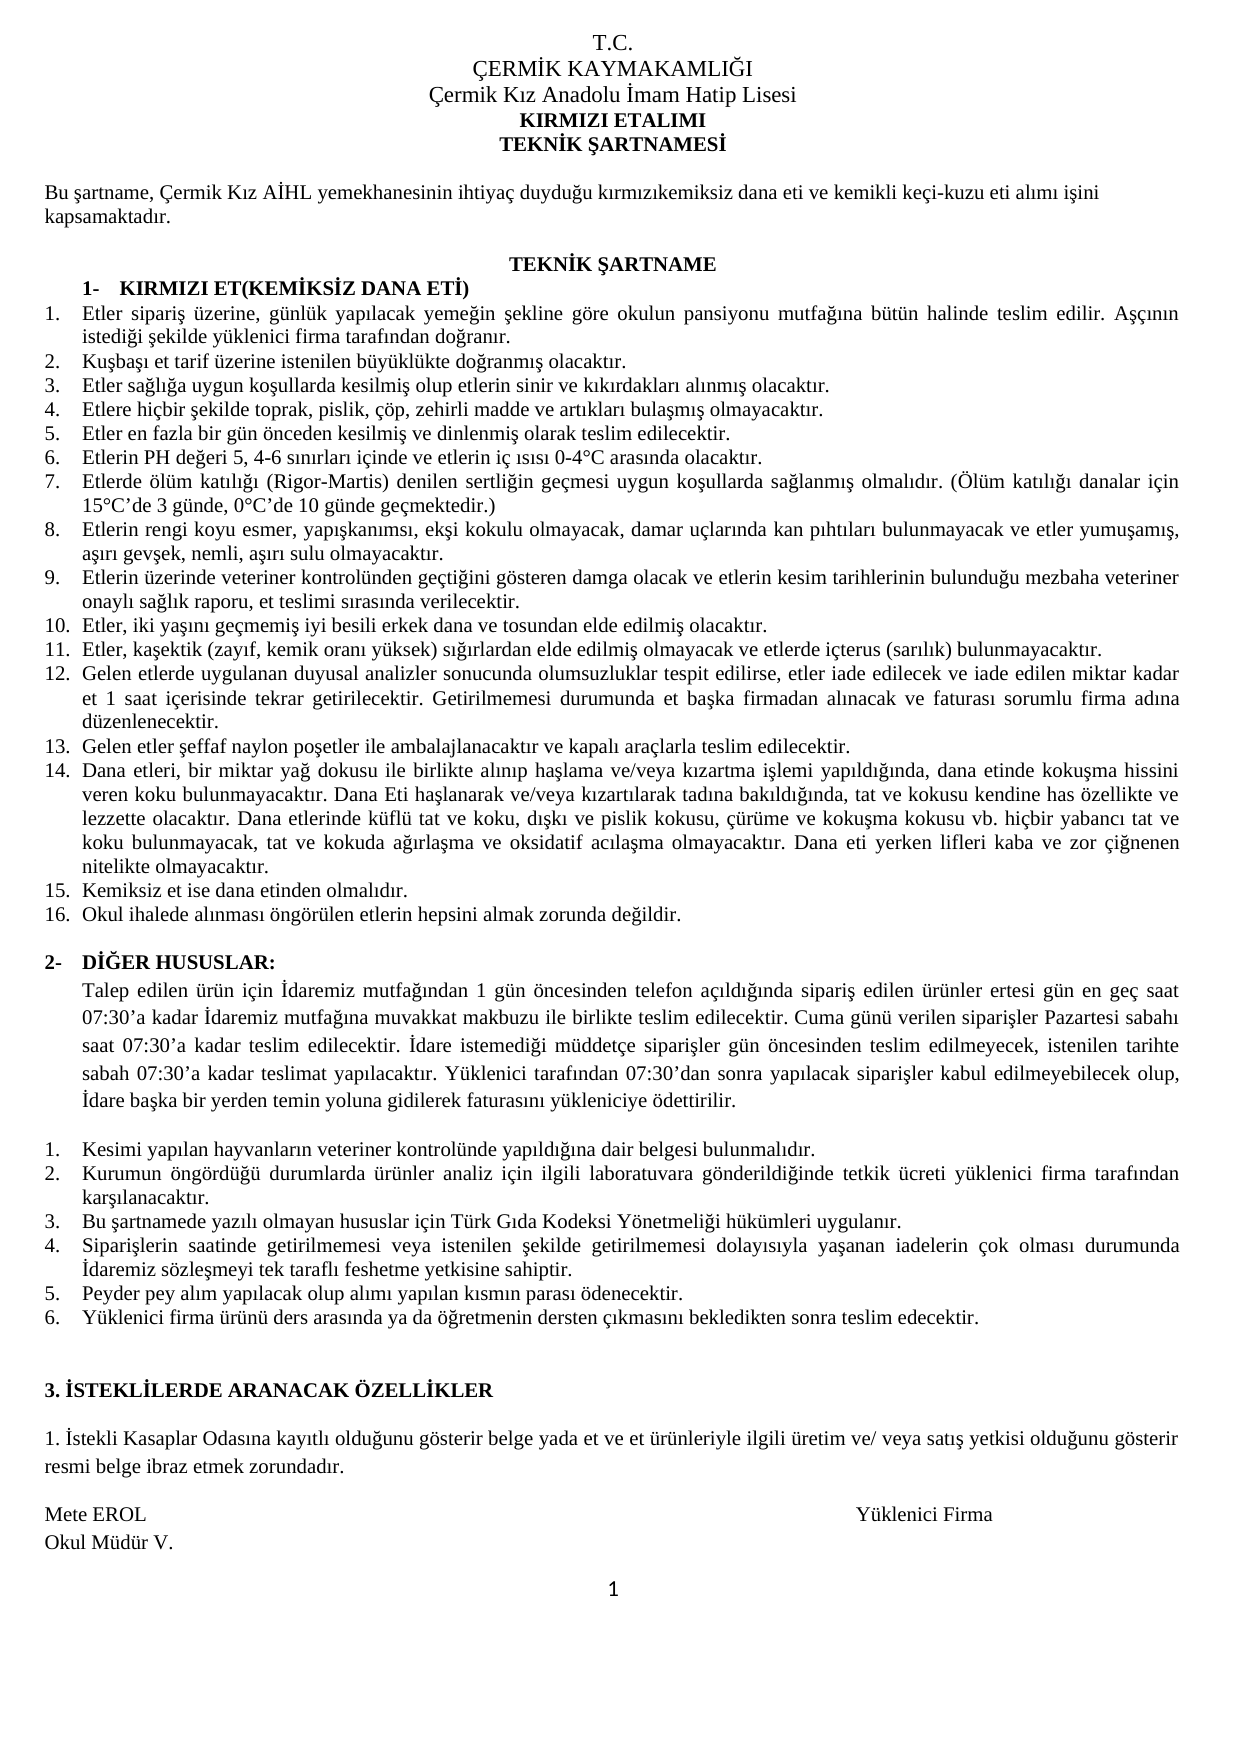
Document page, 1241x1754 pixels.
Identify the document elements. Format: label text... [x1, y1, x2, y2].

text Bu şartname, Çermik Kız AİHL yemekhanesinin ihtiyaç duyduğu kırmızıkemiksiz dana eti ve kemikli keçi-kuzu eti alımı işini kapsamaktadır. [44, 180, 1181, 228]
list DİĞER HUSUSLAR: [44, 950, 1181, 974]
list Bu şartnamede yazılı olmayan hususlar için Türk Gıda Kodeksi Yönetmeliği hükümleri uygulanır. [44, 1209, 1181, 1233]
text TEKNİK ŞARTNAMESİ [44, 132, 1181, 156]
text Okul Müdür V. [44, 1529, 1181, 1554]
list Siparişlerin saatinde getirilmemesi veya istenilen şekilde getirilmemesi dolayısıyla yaşanan iadelerin çok olması durumunda İdaremiz sözleşmeyi tek taraflı feshetme yetkisine sahiptir. [44, 1233, 1181, 1281]
list Etlerin PH değeri 5, 4-6 sınırları içinde ve etlerin iç ısısı 0- arasında olacaktır. [44, 445, 1181, 469]
list Etlerde ölüm katılığı (Rigor-Martis) denilen sertliğin geçmesi uygun koşullarda sağlanmış olmalıdır. (Ölüm katılığı danalar için 15°C’de 3 günde, 0°C’de 10 günde geçmektedir.) [44, 469, 1181, 517]
list Gelen etlerde uygulanan duyusal analizler sonucunda olumsuzluklar tespit edilirse, etler iade edilecek ve iade edilen miktar kadar et 1 saat içerisinde tekrar getirilecektir. Getirilmemesi durumunda et başka firmadan alınacak ve faturası sorumlu firma adına düzenlenecektir. [44, 661, 1181, 733]
list Etler sağlığa uygun koşullarda kesilmiş olup etlerin sinir ve kıkırdakları alınmış olacaktır. [44, 373, 1181, 397]
list Kesimi yapılan hayvanların veteriner kontrolünde yapıldığına dair belgesi bulunmalıdır. [44, 1137, 1181, 1161]
list Yüklenici firma ürünü ders arasında ya da öğretmenin dersten çıkmasını bekledikten sonra teslim edecektir. [44, 1305, 1181, 1329]
list Peyder pey alım yapılacak olup alımı yapılan kısmın parası ödenecektir. [44, 1281, 1181, 1305]
list Etler, iki yaşını geçmemiş iyi besili erkek dana ve tosundan elde edilmiş olacaktır. [44, 613, 1181, 637]
list Okul ihalede alınması öngörülen etlerin hepsini almak zorunda değildir. [44, 902, 1181, 926]
list Kemiksiz et ise dana etinden olmalıdır. [44, 878, 1181, 902]
list Etlerin üzerinde veteriner kontrolünden geçtiğini gösteren damga olacak ve etlerin kesim tarihlerinin bulunduğu mezbaha veteriner onaylı sağlık raporu, et teslimi sırasında verilecektir. [44, 565, 1181, 613]
list Etler sipariş üzerine, günlük yapılacak yemeğin şekline göre okulun pansiyonu mutfağına bütün halinde teslim edilir. Aşçının istediği şekilde yüklenici firma tarafından doğranır. [44, 300, 1181, 348]
text 3. İSTEKLİLERDE ARANACAK ÖZELLİKLER [44, 1377, 1181, 1402]
list Etler en fazla bir gün önceden kesilmiş ve dinlenmiş olarak teslim edilecektir. [44, 421, 1181, 445]
list Etlere hiçbir şekilde toprak, pislik, çöp, zehirli madde ve artıkları bulaşmış olmayacaktır. [44, 397, 1181, 421]
list Kuşbaşı et tarif üzerine istenilen büyüklükte doğranmış olacaktır. [44, 348, 1181, 373]
list Etler, kaşektik (zayıf, kemik oranı yüksek) sığırlardan elde edilmiş olmayacak ve etlerde içterus (sarılık) bulunmayacaktır. [44, 637, 1181, 661]
list Kurumun öngördüğü durumlarda ürünler analiz için ilgili laboratuvara gönderildiğinde tetkik ücreti yüklenici firma tarafından karşılanacaktır. [44, 1161, 1181, 1209]
list Gelen etler şeffaf naylon poşetler ile ambalajlanacaktır ve kapalı araçlarla teslim edilecektir. [44, 733, 1181, 758]
title TEKNİK ŞARTNAME [44, 252, 1181, 276]
title KIRMIZI ET(KEMİKSİZ DANA ETİ) [82, 276, 1181, 300]
list Dana etleri, bir miktar yağ dokusu ile birlikte alınıp haşlama ve/veya kızartma işlemi yapıldığında, dana etinde kokuşma hissini veren koku bulunmayacaktır. Dana Eti haşlanarak ve/veya kızartılarak tadına bakıldığında, tat ve kokusu kendine has özellikte ve lezzette olacaktır. Dana etlerinde küflü tat ve koku, dışkı ve pislik kokusu, çürüme ve kokuşma kokusu vb. hiçbir yabancı tat ve koku bulunmayacak, tat ve kokuda ağırlaşma ve oksidatif acılaşma olmayacaktır. Dana eti yerken lifleri kaba ve zor çiğnenen nitelikte olmayacaktır. [44, 758, 1181, 878]
list Talep edilen ürün için İdaremiz mutfağından 1 gün öncesinden telefon açıldığında sipariş edilen ürünler ertesi gün en geç saat 07:30’a kadar İdaremiz mutfağına muvakkat makbuzu ile birlikte teslim edilecektir. Cuma günü verilen siparişler Pazartesi sabahı saat 07:30’a kadar teslim edilecektir. İdare istemediği müddetçe siparişler gün öncesinden teslim edilmeyecek, istenilen tarihte sabah 07:30’a kadar teslimat yapılacaktır. Yüklenici tarafından 07:30’dan sonra yapılacak siparişler kabul edilmeyebilecek olup, İdare başka bir yerden temin yoluna gidilerek faturasını yükleniciye ödettirilir. [82, 978, 1181, 1112]
list Etlerin rengi koyu esmer, yapışkanımsı, ekşi kokulu olmayacak, damar uçlarında kan pıhtıları bulunmayacak ve etler yumuşamış, aşırı gevşek, nemli, aşırı sulu olmayacaktır. [44, 517, 1181, 565]
text Mete EROL Yüklenici Firma [44, 1502, 1181, 1526]
text 1. İstekli Kasaplar Odasına kayıtlı olduğunu gösterir belge yada et ve et ürünleriyle ilgili üretim ve/ veya satış yetkisi olduğunu gösterir resmi belge ibraz etmek zorundadır. [44, 1426, 1181, 1478]
text KIRMIZI ETALIMI [44, 108, 1181, 132]
